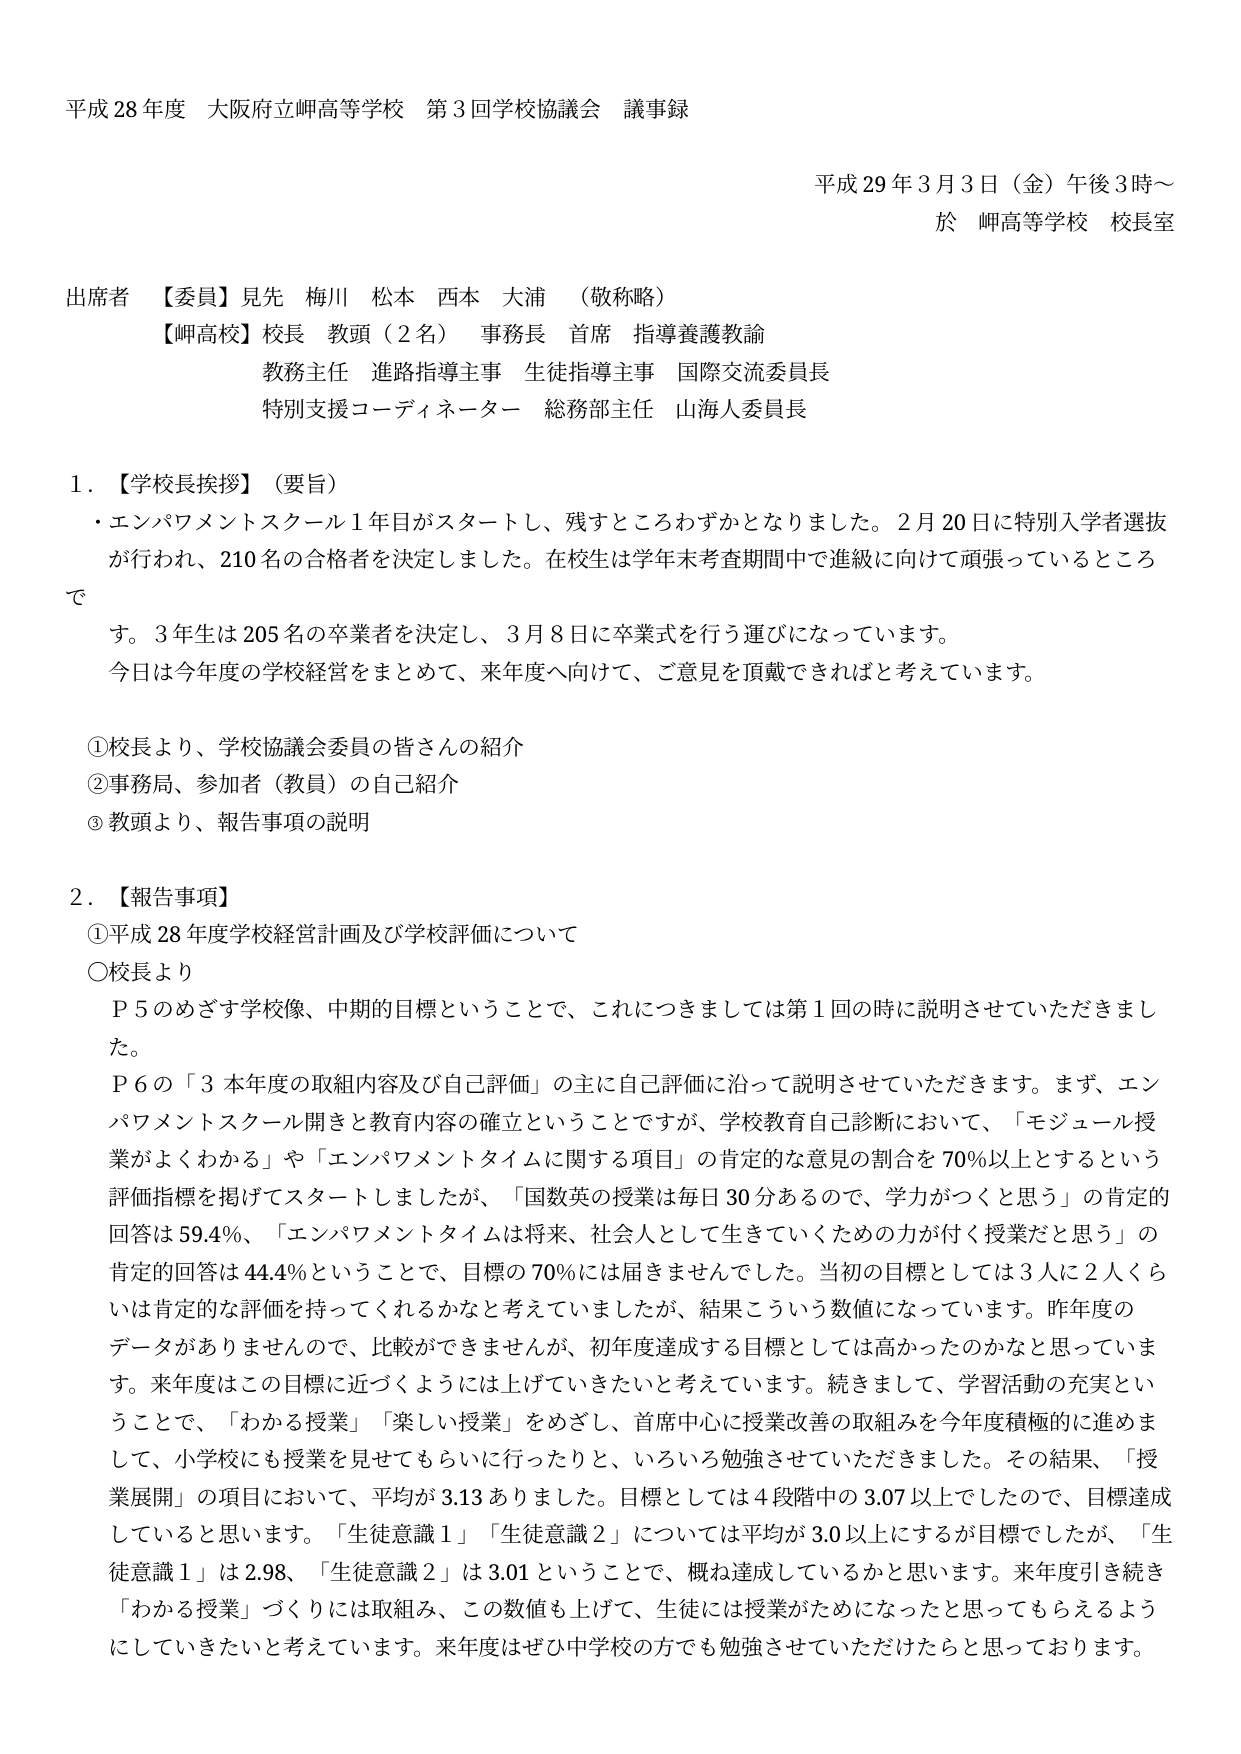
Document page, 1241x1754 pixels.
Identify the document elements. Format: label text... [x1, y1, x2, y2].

text 教務主任 進路指導主事 生徒指導主事 国際交流委員長 [65, 352, 1175, 389]
text ２．【報告事項】 [65, 877, 1175, 914]
text ①平成28年度学校経営計画及び学校評価について [65, 914, 1175, 952]
text 【岬高校】校長 教頭（２名） 事務長 首席 指導養護教諭 [65, 314, 1175, 352]
text す。３年生は205名の卒業者を決定し、３月８日に卒業式を行う運びになっています。 [65, 614, 1175, 652]
text 平成28年度 大阪府立岬高等学校 第３回学校協議会 議事録 [65, 89, 1175, 127]
text 今日は今年度の学校経営をまとめて、来年度へ向けて、ご意見を頂戴できればと考えています。 [65, 652, 1175, 689]
text Ｐ５のめざす学校像、中期的目標ということで、これにつきましては第１回の時に説明させていただきました。 [65, 989, 1175, 1064]
text １．【学校長挨拶】（要旨） [65, 464, 1175, 502]
text ②事務局、参加者（教員）の自己紹介 [65, 764, 1175, 802]
text 〇校長より [65, 952, 1175, 989]
text ①校長より、学校協議会委員の皆さんの紹介 [65, 727, 1175, 764]
text 特別支援コーディネーター 総務部主任 山海人委員長 [65, 389, 1175, 427]
text ・エンパワメントスクール１年目がスタートし、残すところわずかとなりました。２月20日に特別入学者選抜 [65, 502, 1175, 539]
text 出席者 【委員】見先 梅川 松本 西本 大浦 （敬称略） [65, 277, 1175, 314]
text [65, 1064, 1175, 1664]
text が行われ、210名の合格者を決定しました。在校生は学年末考査期間中で進級に向けて頑張っているところで [65, 539, 1175, 614]
text 平成29年３月３日（金）午後３時～ [65, 164, 1175, 202]
text ③教頭より、報告事項の説明 [87, 802, 1175, 839]
text 於 岬高等学校 校長室 [65, 202, 1175, 239]
